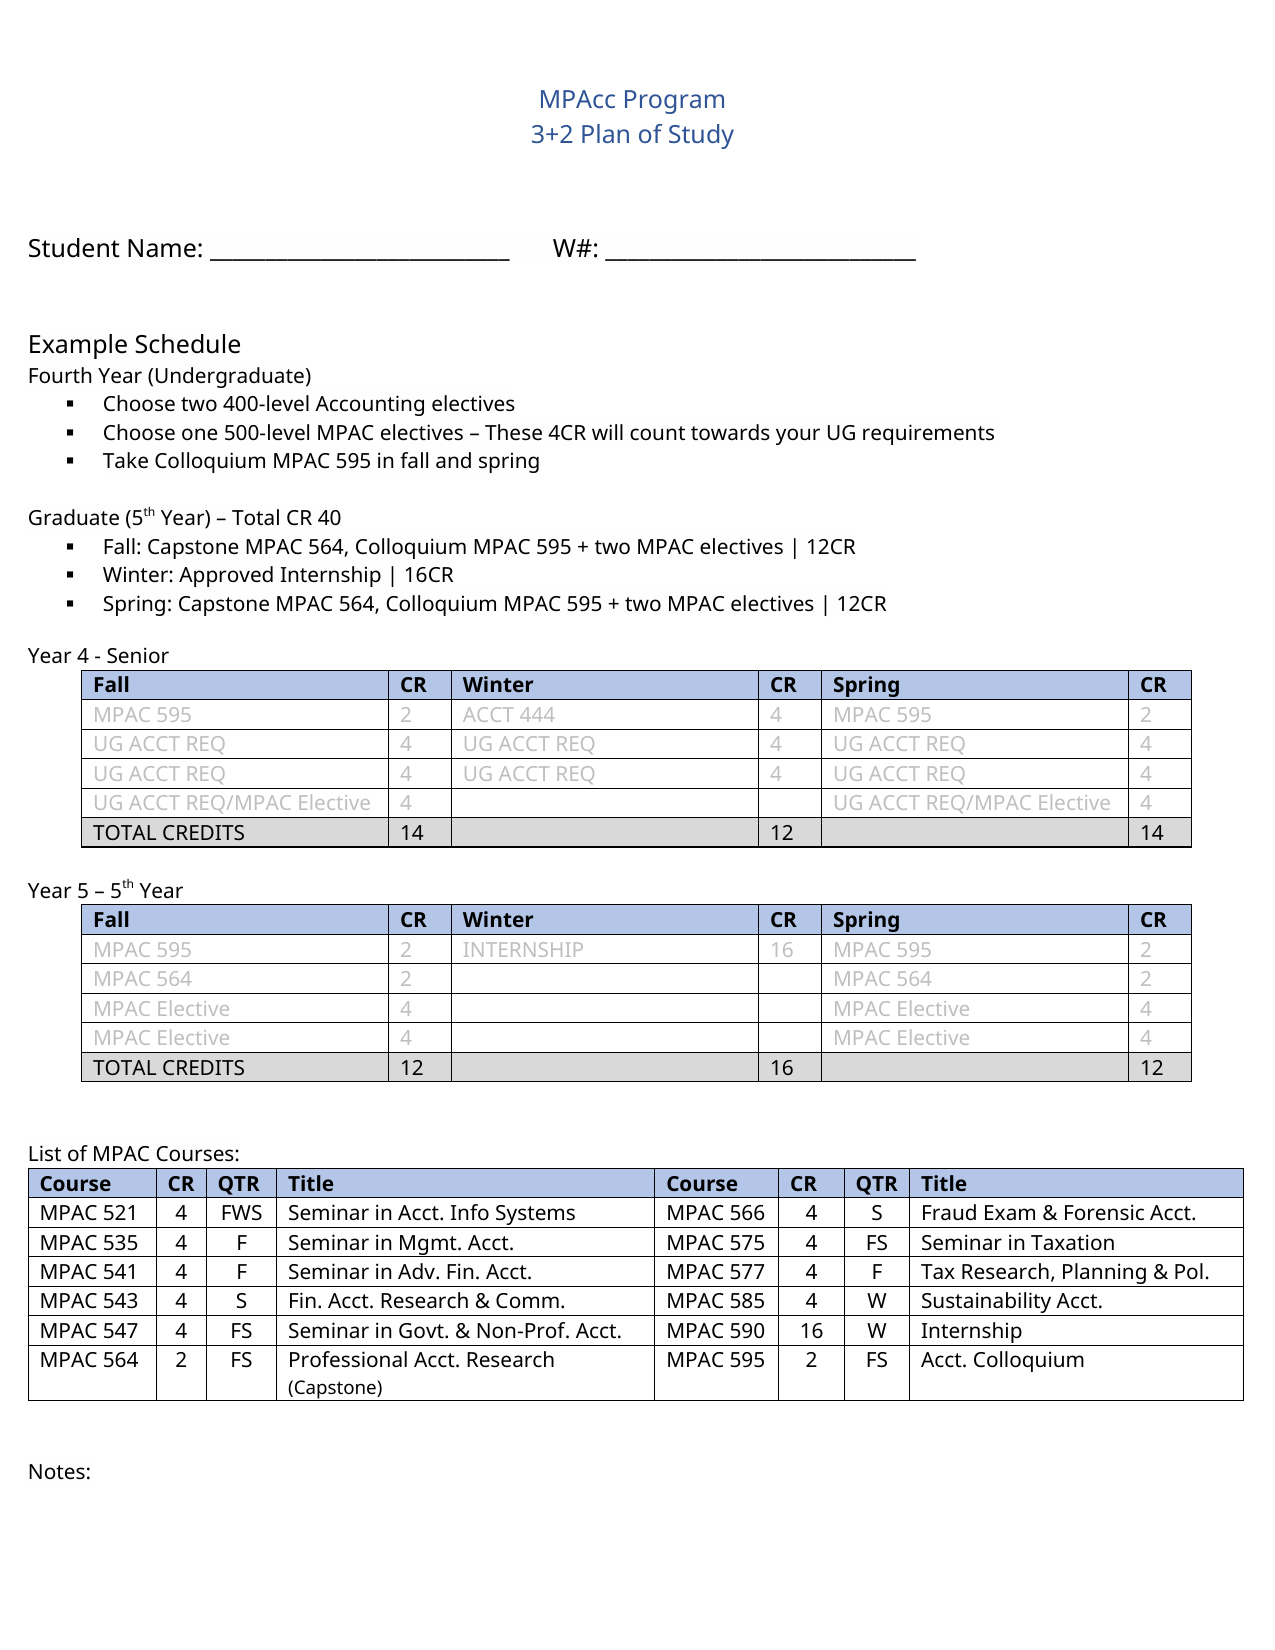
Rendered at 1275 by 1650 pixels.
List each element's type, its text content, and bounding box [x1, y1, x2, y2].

text MPAcc Program [46, 82, 1218, 116]
list 3+2 Plan of Study [46, 116, 1218, 150]
